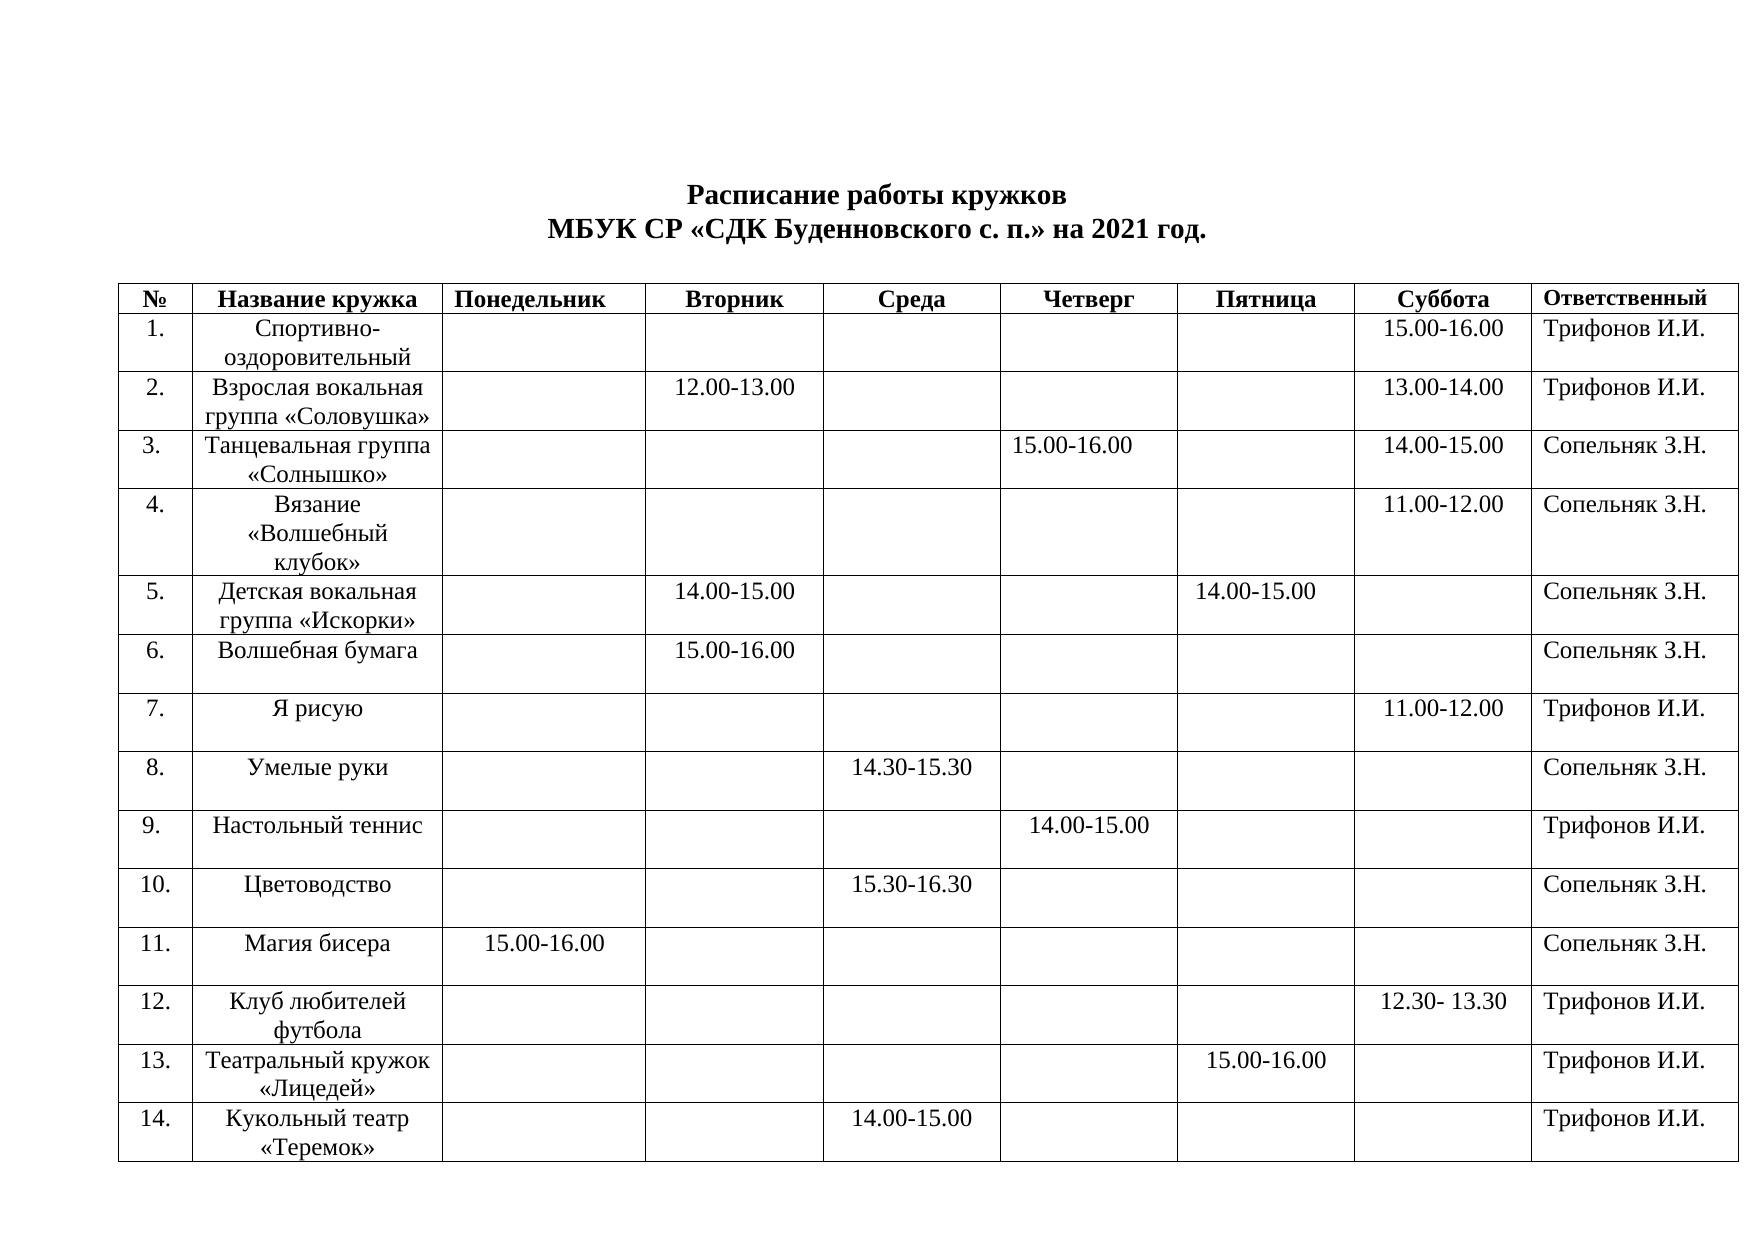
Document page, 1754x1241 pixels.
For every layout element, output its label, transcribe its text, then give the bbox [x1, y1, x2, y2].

table_cell [1178, 752, 1354, 809]
table_cell [443, 431, 645, 488]
table_cell Цветоводство [193, 869, 442, 927]
table_cell [824, 372, 1000, 429]
table_cell 11. [119, 928, 192, 985]
table_cell 15.00-16.00 [1001, 431, 1177, 488]
table_cell Сопельняк З.Н. [1532, 928, 1738, 985]
table_cell Я рисую [193, 694, 442, 751]
table_cell Спортивно- оздоровительный [193, 314, 442, 371]
table_cell [1001, 928, 1177, 985]
table_cell 14.30-15.30 [824, 752, 1000, 809]
table_cell 4. [119, 489, 192, 575]
table_cell 12.00-13.00 [646, 372, 823, 429]
table_cell [646, 928, 823, 985]
table_cell Вязание «Волшебный клубок» [193, 489, 442, 575]
table_cell [1001, 1103, 1177, 1161]
table_cell [1001, 1045, 1177, 1102]
table_cell [1178, 694, 1354, 751]
table_cell [646, 489, 823, 575]
table_cell 3. [119, 431, 192, 488]
table_cell [1355, 1045, 1531, 1102]
table_cell [646, 811, 823, 868]
table_cell [1355, 811, 1531, 868]
table_cell Сопельняк З.Н. [1532, 576, 1738, 634]
table_cell [443, 576, 645, 634]
table_cell [646, 986, 823, 1044]
table_cell 14.00-15.00 [1001, 811, 1177, 868]
table_cell Трифонов И.И. [1532, 1045, 1738, 1102]
table_cell [646, 1103, 823, 1161]
table_cell [443, 1045, 645, 1102]
table_cell 13.00-14.00 [1355, 372, 1531, 429]
table_cell [443, 811, 645, 868]
table_cell [1178, 635, 1354, 692]
table_cell Детская вокальная группа «Искорки» [193, 576, 442, 634]
table_cell Клуб любителей футбола [193, 986, 442, 1044]
table_cell [824, 694, 1000, 751]
table_cell [824, 928, 1000, 985]
table_cell 14.00-15.00 [646, 576, 823, 634]
table_cell [443, 1103, 645, 1161]
table_cell [443, 314, 645, 371]
table_cell [1001, 372, 1177, 429]
table_cell 10. [119, 869, 192, 927]
table_cell [443, 635, 645, 692]
table_header Четверг [1001, 284, 1177, 312]
table_cell [1355, 869, 1531, 927]
table_cell 14.00-15.00 [1178, 576, 1354, 634]
table_cell [646, 431, 823, 488]
table_cell 15.00-16.00 [1178, 1045, 1354, 1102]
table_cell [1178, 489, 1354, 575]
table_cell [1178, 986, 1354, 1044]
table_cell Кукольный театр «Теремок» [193, 1103, 442, 1161]
table_cell [443, 869, 645, 927]
table_cell [1001, 489, 1177, 575]
table_cell [824, 811, 1000, 868]
table_cell 6. [119, 635, 192, 692]
table_cell Сопельняк З.Н. [1532, 752, 1738, 809]
table_cell [1001, 635, 1177, 692]
table_cell 9. [119, 811, 192, 868]
table_cell [824, 489, 1000, 575]
table_cell [1001, 986, 1177, 1044]
table_cell Трифонов И.И. [1532, 314, 1738, 371]
table_cell 15.00-16.00 [443, 928, 645, 985]
table_cell [1001, 752, 1177, 809]
table_cell 2. [119, 372, 192, 429]
table_cell 15.00-16.00 [646, 635, 823, 692]
table_cell Трифонов И.И. [1532, 986, 1738, 1044]
table_cell [1178, 811, 1354, 868]
table_cell [824, 576, 1000, 634]
table_cell [824, 986, 1000, 1044]
table_cell 7. [119, 694, 192, 751]
table_header Суббота [1355, 284, 1531, 312]
table_cell 14.00-15.00 [1355, 431, 1531, 488]
table_cell [1178, 928, 1354, 985]
table_cell 11.00-12.00 [1355, 489, 1531, 575]
table_cell Настольный теннис [193, 811, 442, 868]
table_cell [443, 694, 645, 751]
table_header Ответственный [1532, 284, 1738, 312]
table_cell [824, 1045, 1000, 1102]
table_cell 12.30- 13.30 [1355, 986, 1531, 1044]
table_cell [824, 635, 1000, 692]
table_cell Трифонов И.И. [1532, 811, 1738, 868]
table_cell Сопельняк З.Н. [1532, 431, 1738, 488]
table_header Вторник [646, 284, 823, 312]
table_cell [443, 489, 645, 575]
table_cell Сопельняк З.Н. [1532, 635, 1738, 692]
table_cell [646, 694, 823, 751]
table_cell [646, 314, 823, 371]
table_header Понедельник [443, 284, 645, 312]
table_cell [1355, 576, 1531, 634]
table_cell [1355, 928, 1531, 985]
table_cell 5. [119, 576, 192, 634]
table_cell Сопельняк З.Н. [1532, 869, 1738, 927]
table_cell [1001, 869, 1177, 927]
table_cell 15.30-16.30 [824, 869, 1000, 927]
table_cell Танцевальная группа «Солнышко» [193, 431, 442, 488]
table_cell [1355, 752, 1531, 809]
table_cell [646, 1045, 823, 1102]
table_cell Волшебная бумага [193, 635, 442, 692]
table_cell [1001, 314, 1177, 371]
table_cell [443, 752, 645, 809]
table_cell Умелые руки [193, 752, 442, 809]
table_header Название кружка [193, 284, 442, 312]
table_cell Сопельняк З.Н. [1532, 489, 1738, 575]
table_cell 15.00-16.00 [1355, 314, 1531, 371]
table_cell 12. [119, 986, 192, 1044]
table_cell 1. [119, 314, 192, 371]
table_cell [824, 431, 1000, 488]
table_header № [119, 284, 192, 312]
table_cell [1355, 1103, 1531, 1161]
table_cell 13. [119, 1045, 192, 1102]
table_cell 14.00-15.00 [824, 1103, 1000, 1161]
table_cell [1355, 635, 1531, 692]
table_cell [646, 752, 823, 809]
table_cell Взрослая вокальная группа «Соловушка» [193, 372, 442, 429]
table_cell [1178, 431, 1354, 488]
table_header Среда [824, 284, 1000, 312]
table_cell Театральный кружок «Лицедей» [193, 1045, 442, 1102]
table_cell [1001, 576, 1177, 634]
table_header Пятница [1178, 284, 1354, 312]
table_cell [443, 986, 645, 1044]
table_cell [443, 372, 645, 429]
table_cell [1178, 372, 1354, 429]
table_cell [824, 314, 1000, 371]
table_cell 8. [119, 752, 192, 809]
table_cell [1178, 314, 1354, 371]
table_cell 14. [119, 1103, 192, 1161]
table_cell 11.00-12.00 [1355, 694, 1531, 751]
table_cell Магия бисера [193, 928, 442, 985]
table_cell Трифонов И.И. [1532, 372, 1738, 429]
text Расписание работы кружков [118, 177, 1636, 211]
table_cell [646, 869, 823, 927]
table_cell [1001, 694, 1177, 751]
text МБУК СР «СДК Буденновского с. п.» на 2021 год. [118, 211, 1636, 244]
table_cell Трифонов И.И. [1532, 694, 1738, 751]
table_cell [1178, 1103, 1354, 1161]
table_cell [1178, 869, 1354, 927]
table_cell Трифонов И.И. [1532, 1103, 1738, 1161]
